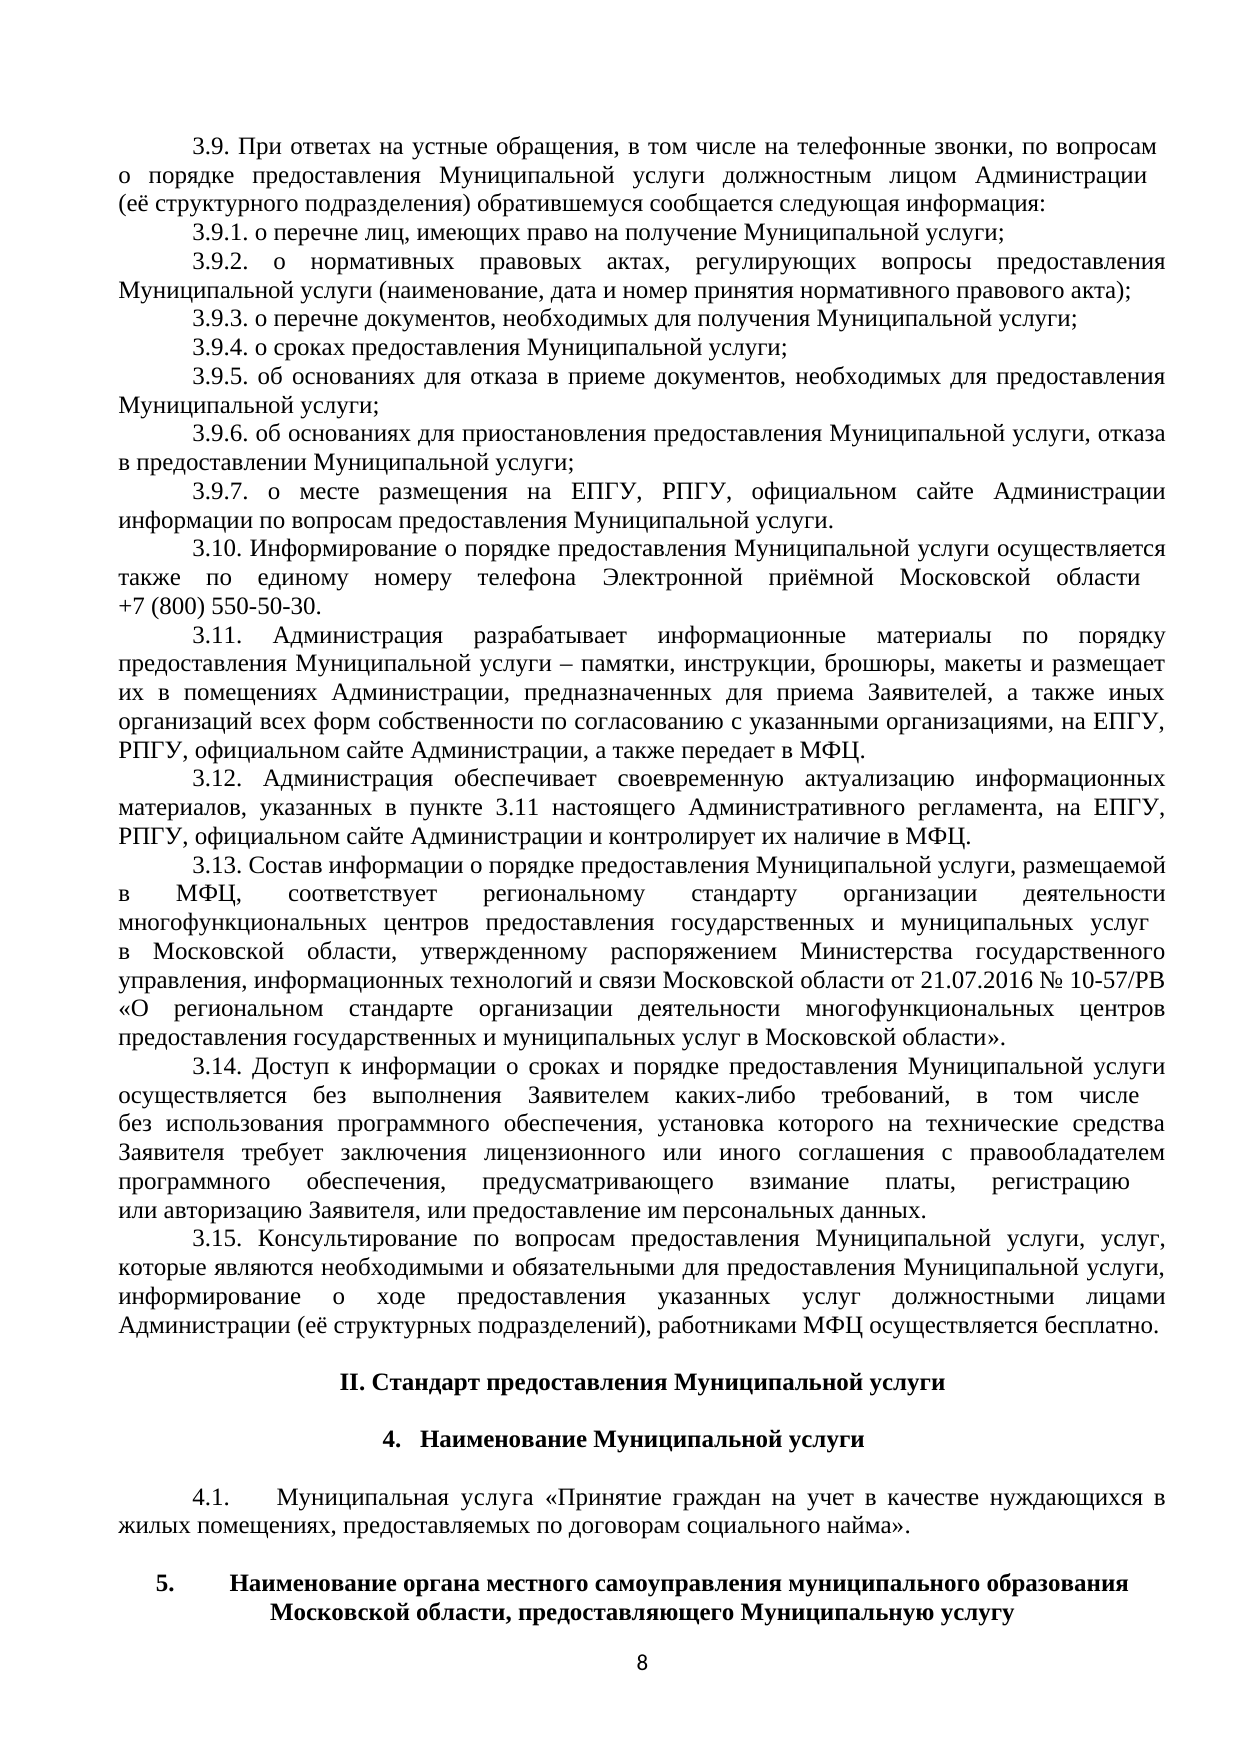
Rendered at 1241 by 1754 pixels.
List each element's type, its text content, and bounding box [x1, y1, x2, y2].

list 3.10. Информирование о порядке предоставления Муниципальной услуги осуществляется также по единому номеру телефона Электронной приёмной Московской области +7 (800) 550-50-30. [118, 533, 1166, 620]
list 3.9.7. о месте размещения на ЕПГУ, РПГУ, официальном сайте Администрации информации по вопросам предоставления Муниципальной услуги. [118, 476, 1166, 533]
list Муниципальная услуга «Принятие граждан на учет в качестве нуждающихся в жилых помещениях, предоставляемых по договорам социального найма». [118, 1482, 1166, 1539]
list 3.9.6. об основаниях для приостановления предоставления Муниципальной услуги, отказа в предоставлении Муниципальной услуги; [118, 418, 1166, 476]
text 3.13. Состав информации о порядке предоставления Муниципальной услуги, размещаемой в МФЦ, соответствует региональному стандарту организации деятельности многофункциональных центров предоставления государственных и муниципальных услуг в Московской области, утвержденному распоряжением Министерства государственного управления, информационных технологий и связи Московской области от 21.07.2016 № 10-57/РВ «О региональном стандарте организации деятельности многофункциональных центров предоставления государственных и муниципальных услуг в Московской области». [118, 850, 1166, 1051]
list 3.9. При ответах на устные обращения, в том числе на телефонные звонки, по вопросам о порядке предоставления Муниципальной услуги должностным лицом Администрации (её структурного подразделения) обратившемуся сообщается следующая информация: [118, 131, 1166, 217]
list 3.12. Администрация обеспечивает своевременную актуализацию информационных материалов, указанных в пункте 3.11 настоящего Административного регламента, на ЕПГУ, РПГУ, официальном сайте Администрации и контролирует их наличие в МФЦ. [118, 763, 1166, 850]
list 3.9.4. о сроках предоставления Муниципальной услуги; [118, 332, 1166, 361]
list 3.11. Администрация разрабатывает информационные материалы по порядку предоставления Муниципальной услуги – памятки, инструкции, брошюры, макеты и размещает их в помещениях Администрации, предназначенных для приема Заявителей, а также иных организаций всех форм собственности по согласованию с указанными организациями, на ЕПГУ, РПГУ, официальном сайте Администрации, а также передает в МФЦ. [118, 620, 1166, 763]
list 3.9.1. о перечне лиц, имеющих право на получение Муниципальной услуги; [118, 217, 1166, 246]
list 3.15. Консультирование по вопросам предоставления Муниципальной услуги, услуг, которые являются необходимыми и обязательными для предоставления Муниципальной услуги, информирование о ходе предоставления указанных услуг должностными лицами Администрации (её структурных подразделений), работниками МФЦ осуществляется бесплатно. [118, 1223, 1166, 1338]
list 3.9.5. об основаниях для отказа в приеме документов, необходимых для предоставления Муниципальной услуги; [118, 361, 1166, 418]
text Наименование Муниципальной услуги [81, 1424, 1166, 1453]
list 3.9.2. о нормативных правовых актах, регулирующих вопросы предоставления Муниципальной услуги (наименование, дата и номер принятия нормативного правового акта); [118, 246, 1166, 303]
list 3.9.3. о перечне документов, необходимых для получения Муниципальной услуги; [118, 303, 1166, 332]
text II. Стандарт предоставления Муниципальной услуги [118, 1367, 1166, 1395]
list 3.14. Доступ к информации о сроках и порядке предоставления Муниципальной услуги осуществляется без выполнения Заявителем каких-либо требований, в том числе без использования программного обеспечения, установка которого на технические средства Заявителя требует заключения лицензионного или иного соглашения с правообладателем программного обеспечения, предусматривающего взимание платы, регистрацию или авторизацию Заявителя, или предоставление им персональных данных. [118, 1051, 1166, 1223]
text Наименование органа местного самоуправления муниципального образования Московской области, предоставляющего Муниципальную услугу [118, 1568, 1166, 1625]
